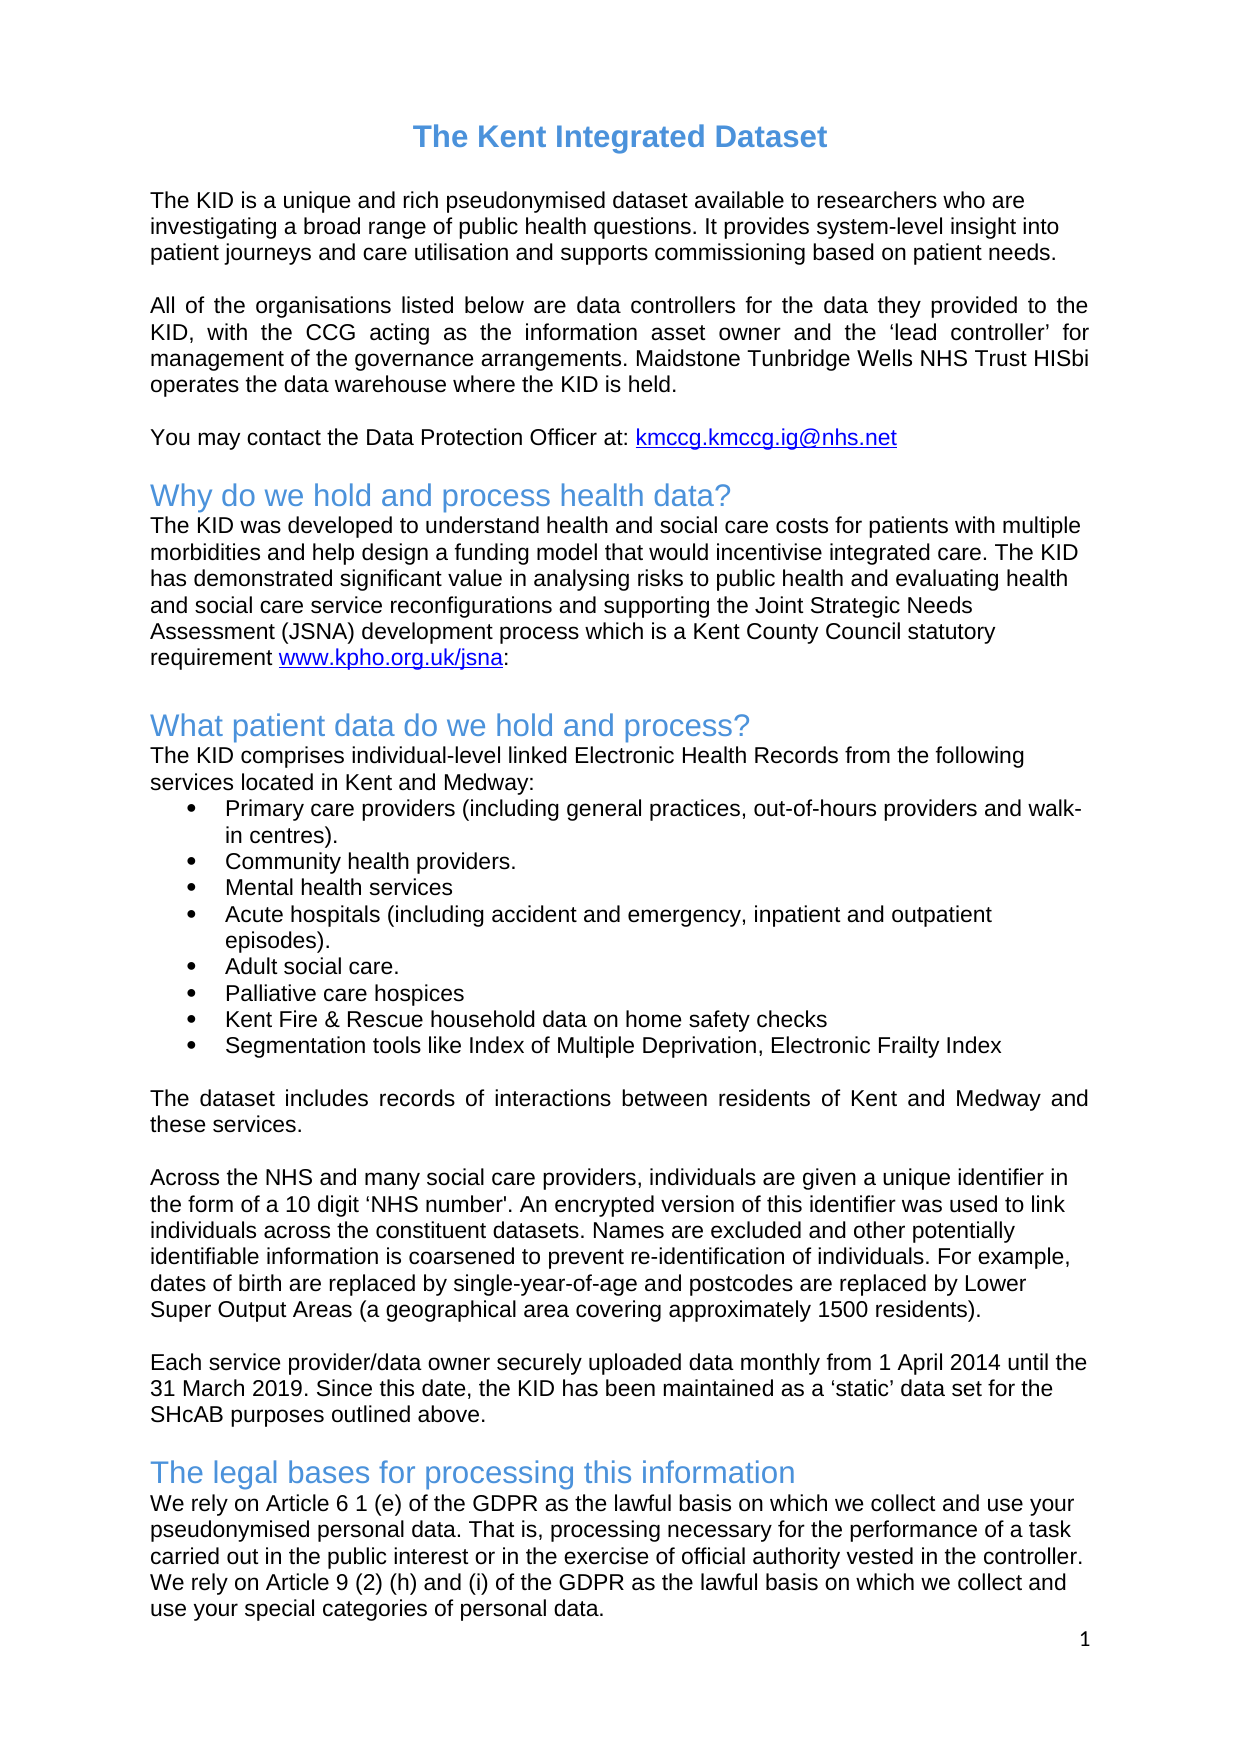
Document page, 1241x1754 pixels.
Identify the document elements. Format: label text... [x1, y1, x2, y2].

text The KID comprises individual-level linked Electronic Health Records from the following services located in Kent and Medway: [150, 742, 1090, 795]
text The KID was developed to understand health and social care costs for patients with multiple morbidities and help design a funding model that would incentivise integrated care. The KID has demonstrated significant value in analysing risks to public health and evaluating health and social care service reconfigurations and supporting the Joint Strategic Needs Assessment (JSNA) development process which is a Kent County Council statutory requirement www.kpho.org.uk/jsna: [150, 512, 1090, 671]
list Primary care providers (including general practices, out-of-hours providers and walk-in centres). [187, 795, 1090, 848]
subtitle The legal bases for processing this information [150, 1454, 1090, 1490]
text The Kent Integrated Dataset [150, 118, 1090, 154]
list Adult social care. [187, 953, 1090, 980]
list Community health providers. [187, 848, 1090, 874]
text We rely on Article 9 (2) (h) and (i) of the GDPR as the lawful basis on which we collect and use your special categories of personal data. [150, 1569, 1090, 1622]
text Each service provider/data owner securely uploaded data monthly from 1 April 2014 until the 31 March 2019. Since this date, the KID has been maintained as a ‘static’ data set for the SHcAB purposes outlined above. [150, 1349, 1090, 1428]
list Segmentation tools like Index of Multiple Deprivation, Electronic Frailty Index [187, 1032, 1090, 1059]
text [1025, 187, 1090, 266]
text All of the organisations listed below are data controllers for the data they provided to the KID, with the CCG acting as the information asset owner and the ‘lead controller’ for management of the governance arrangements. Maidstone Tunbridge Wells NHS Trust HISbi operates the data warehouse where the KID is held. [150, 292, 1090, 397]
text We rely on Article 6 1 (e) of the GDPR as the lawful basis on which we collect and use your pseudonymised personal data. That is, processing necessary for the performance of a task carried out in the public interest or in the exercise of official authority vested in the controller. [150, 1490, 1090, 1569]
subtitle What patient data do we hold and process? [150, 707, 1090, 742]
list Mental health services [187, 874, 1090, 901]
list Palliative care hospices [187, 980, 1090, 1006]
text The dataset includes records of interactions between residents of Kent and Medway and these services. [150, 1085, 1090, 1138]
text You may contact the Data Protection Officer at: kmccg.kmccg.ig@nhs.net [150, 424, 1090, 450]
text Across the NHS and many social care providers, individuals are given a unique identifier in the form of a 10 digit ‘NHS number'. An encrypted version of this identifier was used to link individuals across the constituent datasets. Names are excluded and other potentially identifiable information is coarsened to prevent re-identification of individuals. For example, dates of birth are replaced by single-year-of-age and postcodes are replaced by Lower Super Output Areas (a geographical area covering approximately 1500 residents). [150, 1164, 1090, 1322]
text Why do we hold and process health data? [150, 477, 1090, 512]
list Kent Fire & Rescue household data on home safety checks [187, 1006, 1090, 1032]
list Acute hospitals (including accident and emergency, inpatient and outpatient episodes). [187, 901, 1090, 953]
